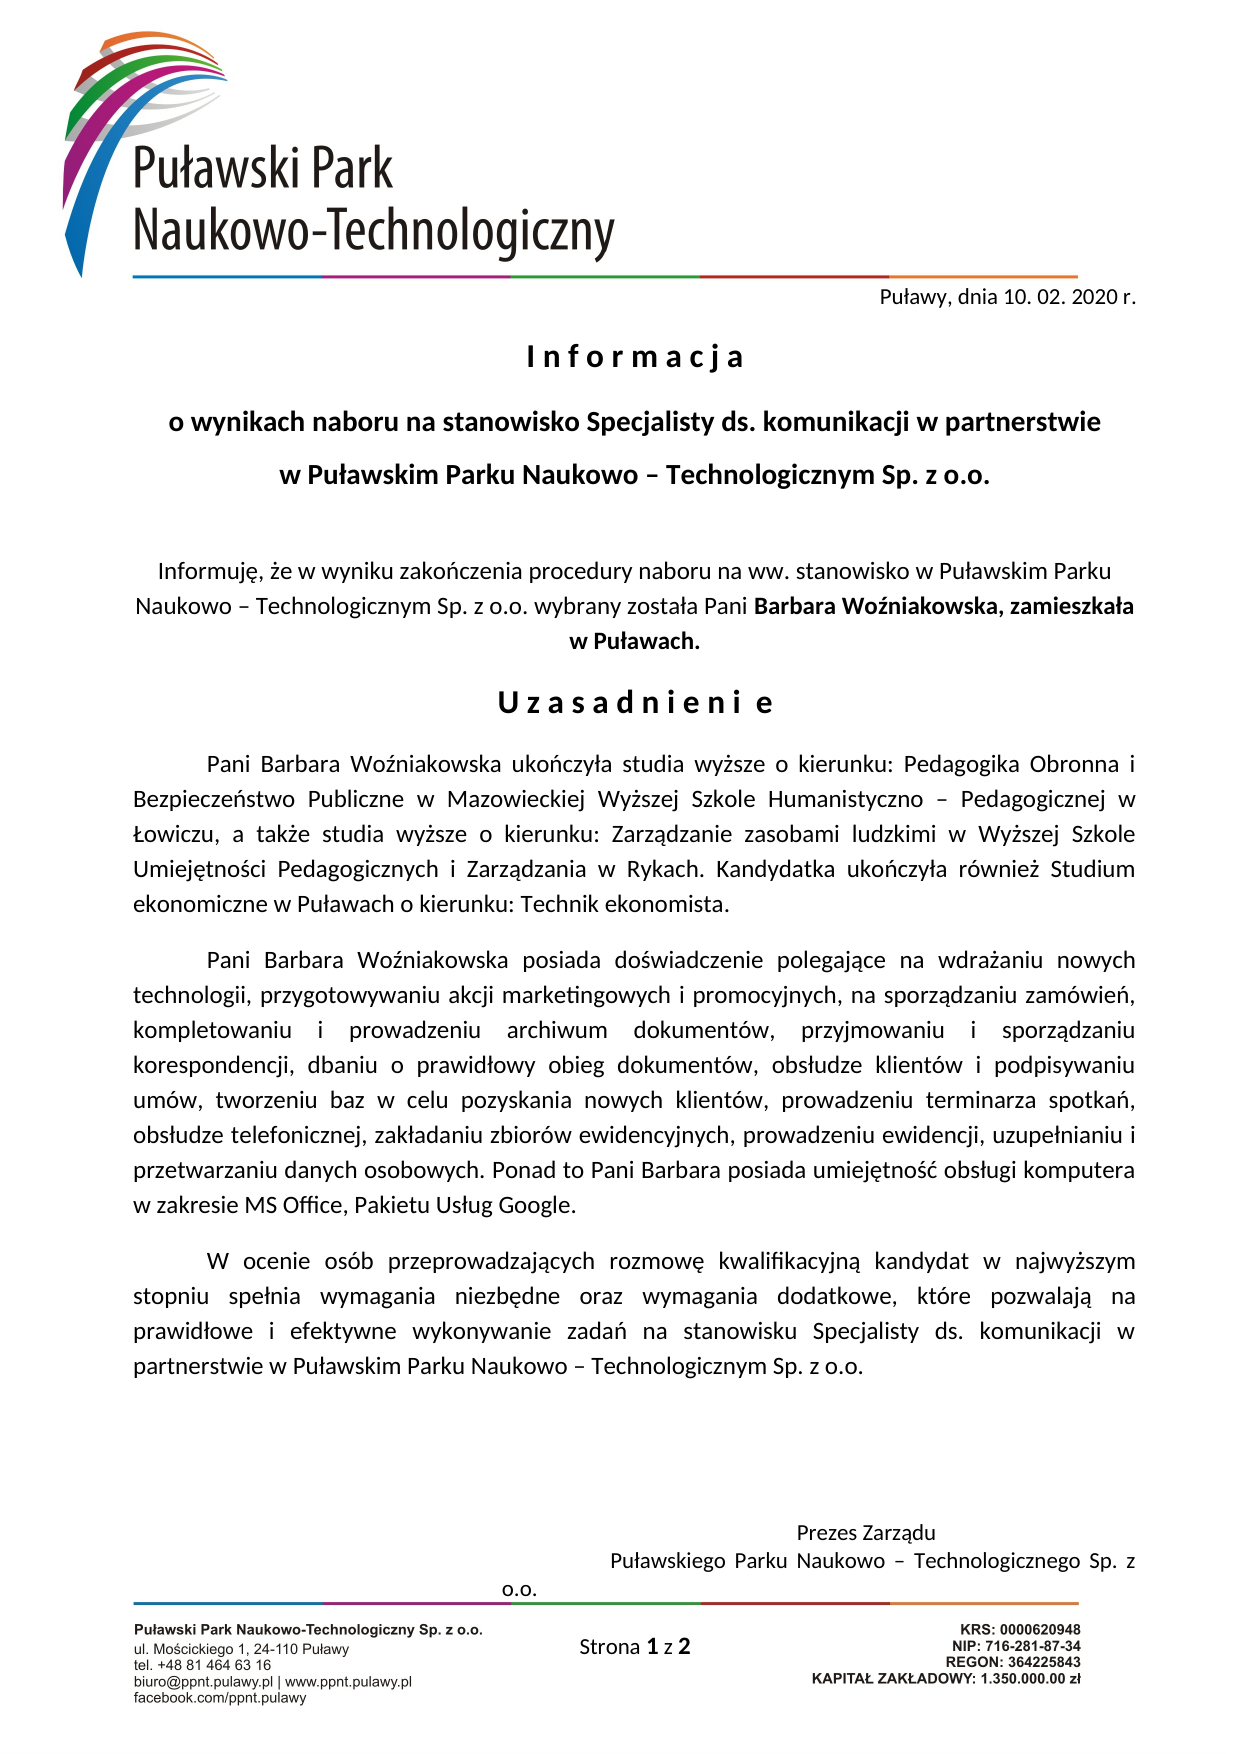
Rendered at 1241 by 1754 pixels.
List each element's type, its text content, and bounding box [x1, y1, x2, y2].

text w Puławskim Parku Naukowo – Technologicznym Sp. z o.o. [133, 456, 1137, 492]
text Informuję, że w wyniku zakończenia procedury naboru na ww. stanowisko w Puławskim Parku Naukowo – Technologicznym Sp. z o.o. wybrany została Pani Barbara Woźniakowska, zamieszkała w Puławach. [133, 555, 1137, 656]
picture [0, 0, 1226, 1754]
text Puławy, dnia 10. 02. 2020 r. [133, 282, 1137, 310]
text I n f o r m a c j a [133, 335, 1137, 376]
text U z a s a d n i e n i e [133, 681, 1137, 722]
text o wynikach naboru na stanowisko Specjalisty ds. komunikacji w partnerstwie [133, 403, 1137, 438]
text Pani Barbara Woźniakowska ukończyła studia wyższe o kierunku: Pedagogika Obronna i Bezpieczeństwo Publiczne w Mazowieckiej Wyższej Szkole Humanistyczno – Pedagogicznej w Łowiczu, a także studia wyższe o kierunku: Zarządzanie zasobami ludzkimi w Wyższej Szkole Umiejętności Pedagogicznych i Zarządzania w Rykach. Kandydatka ukończyła również Studium ekonomiczne w Puławach o kierunku: Technik ekonomista. [133, 749, 1137, 919]
text Prezes Zarządu [723, 1518, 1137, 1546]
text W ocenie osób przeprowadzających rozmowę kwalifikacyjną kandydat w najwyższym stopniu spełnia wymagania niezbędne oraz wymagania dodatkowe, które pozwalają na prawidłowe i efektywne wykonywanie zadań na stanowisku Specjalisty ds. komunikacji w partnerstwie w Puławskim Parku Naukowo – Technologicznym Sp. z o.o. [133, 1245, 1137, 1381]
text Pani Barbara Woźniakowska posiada doświadczenie polegające na wdrażaniu nowych technologii, przygotowywaniu akcji marketingowych i promocyjnych, na sporządzaniu zamówień, kompletowaniu i prowadzeniu archiwum dokumentów, przyjmowaniu i sporządzaniu korespondencji, dbaniu o prawidłowy obieg dokumentów, obsłudze klientów i podpisywaniu umów, tworzeniu baz w celu pozyskania nowych klientów, prowadzeniu terminarza spotkań, obsłudze telefonicznej, zakładaniu zbiorów ewidencyjnych, prowadzeniu ewidencji, uzupełnianiu i przetwarzaniu danych osobowych. Ponad to Pani Barbara posiada umiejętność obsługi komputera w zakresie MS Office, Pakietu Usług Google. [133, 944, 1137, 1220]
text Puławskiego Parku Naukowo – Technologicznego Sp. z o.o. [502, 1546, 1137, 1602]
